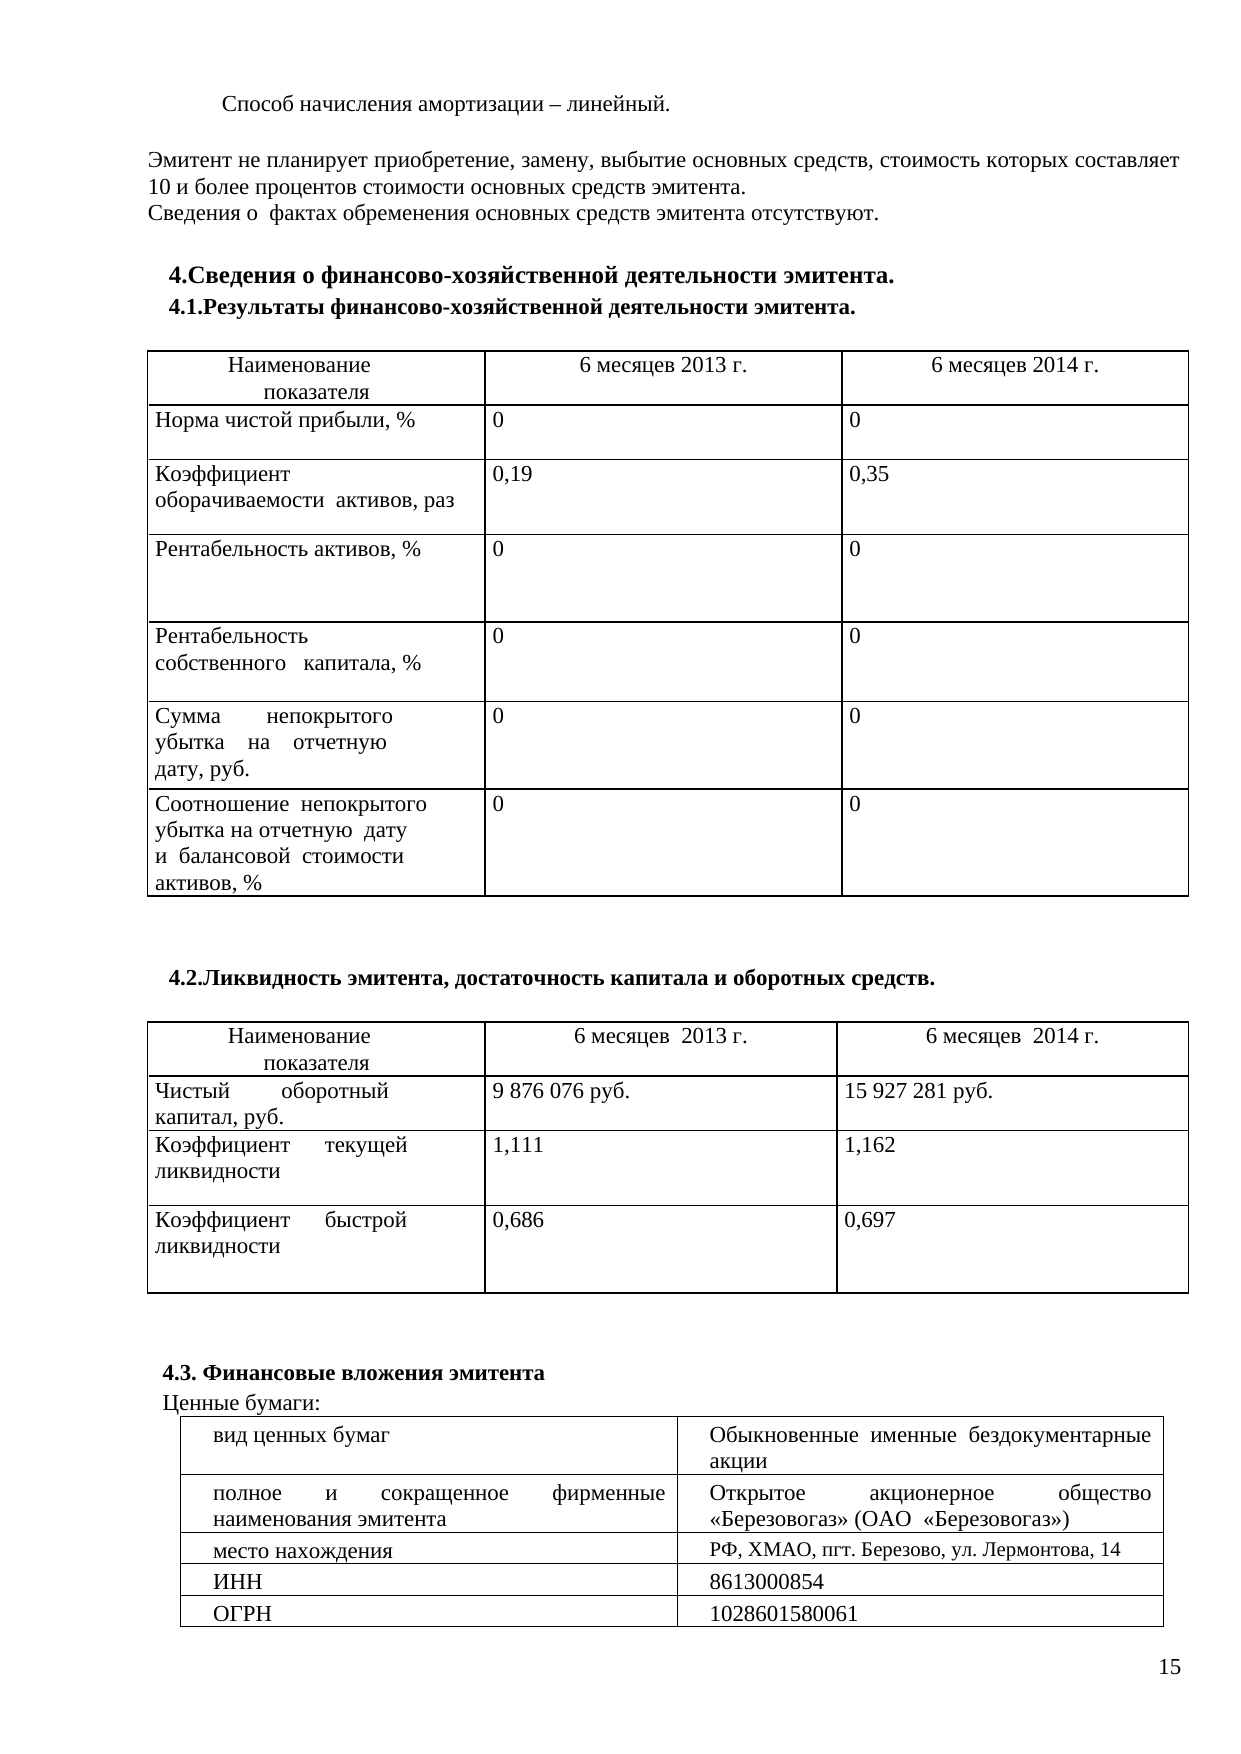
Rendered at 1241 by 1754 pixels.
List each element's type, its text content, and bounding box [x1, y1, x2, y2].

table_cell 0,19 [486, 460, 841, 533]
table_cell 1,162 [838, 1131, 1188, 1204]
table_cell Норма чистой прибыли, % [148, 405, 484, 458]
table_cell 1,111 [486, 1131, 836, 1204]
table_header Обыкновенные именные бездокументарные акции [678, 1417, 1163, 1474]
table_header вид ценных бумаг [181, 1417, 677, 1474]
table_cell Коэффициент оборачиваемости активов, раз [148, 460, 484, 533]
table_cell Чистый оборотный капитал, руб. [148, 1076, 484, 1129]
table_cell 1028601580061 [678, 1596, 1163, 1626]
text 4.3. Финансовые вложения эмитента [162, 1359, 1181, 1385]
table_cell Рентабельность активов, % [148, 535, 484, 621]
table_header 6 месяцев 2013 г. [486, 1023, 836, 1075]
table_cell 0 [843, 702, 1188, 788]
table_cell 0,686 [486, 1206, 836, 1292]
table_cell 0,697 [838, 1206, 1188, 1292]
table_cell РФ, ХМАО, пгт. Березово, ул. Лермонтова, 14 [678, 1533, 1163, 1563]
text Способ начисления амортизации – линейный. [148, 89, 1181, 116]
table_cell ОГРН [181, 1596, 677, 1626]
text Сведения о фактах обременения основных средств эмитента отсутствуют. [148, 199, 1181, 226]
table_cell Открытое акционерное общество «Березовогаз» (ОАО «Березовогаз») [678, 1475, 1163, 1532]
table_cell 0,35 [843, 460, 1188, 533]
table_header Наименование показателя [148, 1023, 484, 1075]
table_cell 0 [843, 406, 1188, 458]
table_header 6 месяцев 2014 г. [838, 1023, 1188, 1075]
table_header 6 месяцев 2014 г. [843, 352, 1188, 404]
table_cell Соотношение непокрытого убытка на отчетную дату и балансовой стоимости активов, % [148, 789, 484, 895]
table_cell 0 [486, 702, 841, 788]
table_cell Коэффициент быстрой ликвидности [148, 1206, 484, 1292]
table_cell 0 [843, 790, 1188, 895]
table_cell место нахождения [181, 1533, 677, 1563]
table_header 6 месяцев 2013 г. [486, 352, 841, 404]
text 4.2.Ликвидность эмитента, достаточность капитала и оборотных средств. [168, 964, 1181, 991]
table_cell полное и сокращенное фирменные наименования эмитента [181, 1475, 677, 1532]
table_cell 9 876 076 руб. [486, 1077, 836, 1129]
text 4.Сведения о финансово-хозяйственной деятельности эмитента. [168, 260, 1181, 289]
table_cell 0 [843, 623, 1188, 701]
table_cell Сумма непокрытого убытка на отчетную дату, руб. [148, 702, 484, 788]
table_cell 8613000854 [678, 1564, 1163, 1595]
table_cell Рентабельность собственного капитала, % [148, 622, 484, 701]
table_cell 0 [486, 790, 841, 895]
table_header Наименование показателя [148, 352, 484, 404]
table_cell 0 [486, 623, 841, 701]
table_cell Коэффициент текущей ликвидности [148, 1131, 484, 1204]
text Ценные бумаги: [162, 1389, 1181, 1416]
table_cell 0 [486, 535, 841, 621]
table_cell ИНН [181, 1564, 677, 1595]
text 4.1.Результаты финансово-хозяйственной деятельности эмитента. [168, 293, 1181, 319]
table_cell 0 [486, 406, 841, 458]
table_cell 15 927 281 руб. [838, 1077, 1188, 1129]
table_cell 0 [843, 535, 1188, 621]
text Эмитент не планирует приобретение, замену, выбытие основных средств, стоимость которых составляет 10 и более процентов стоимости основных средств эмитента. [148, 146, 1181, 199]
